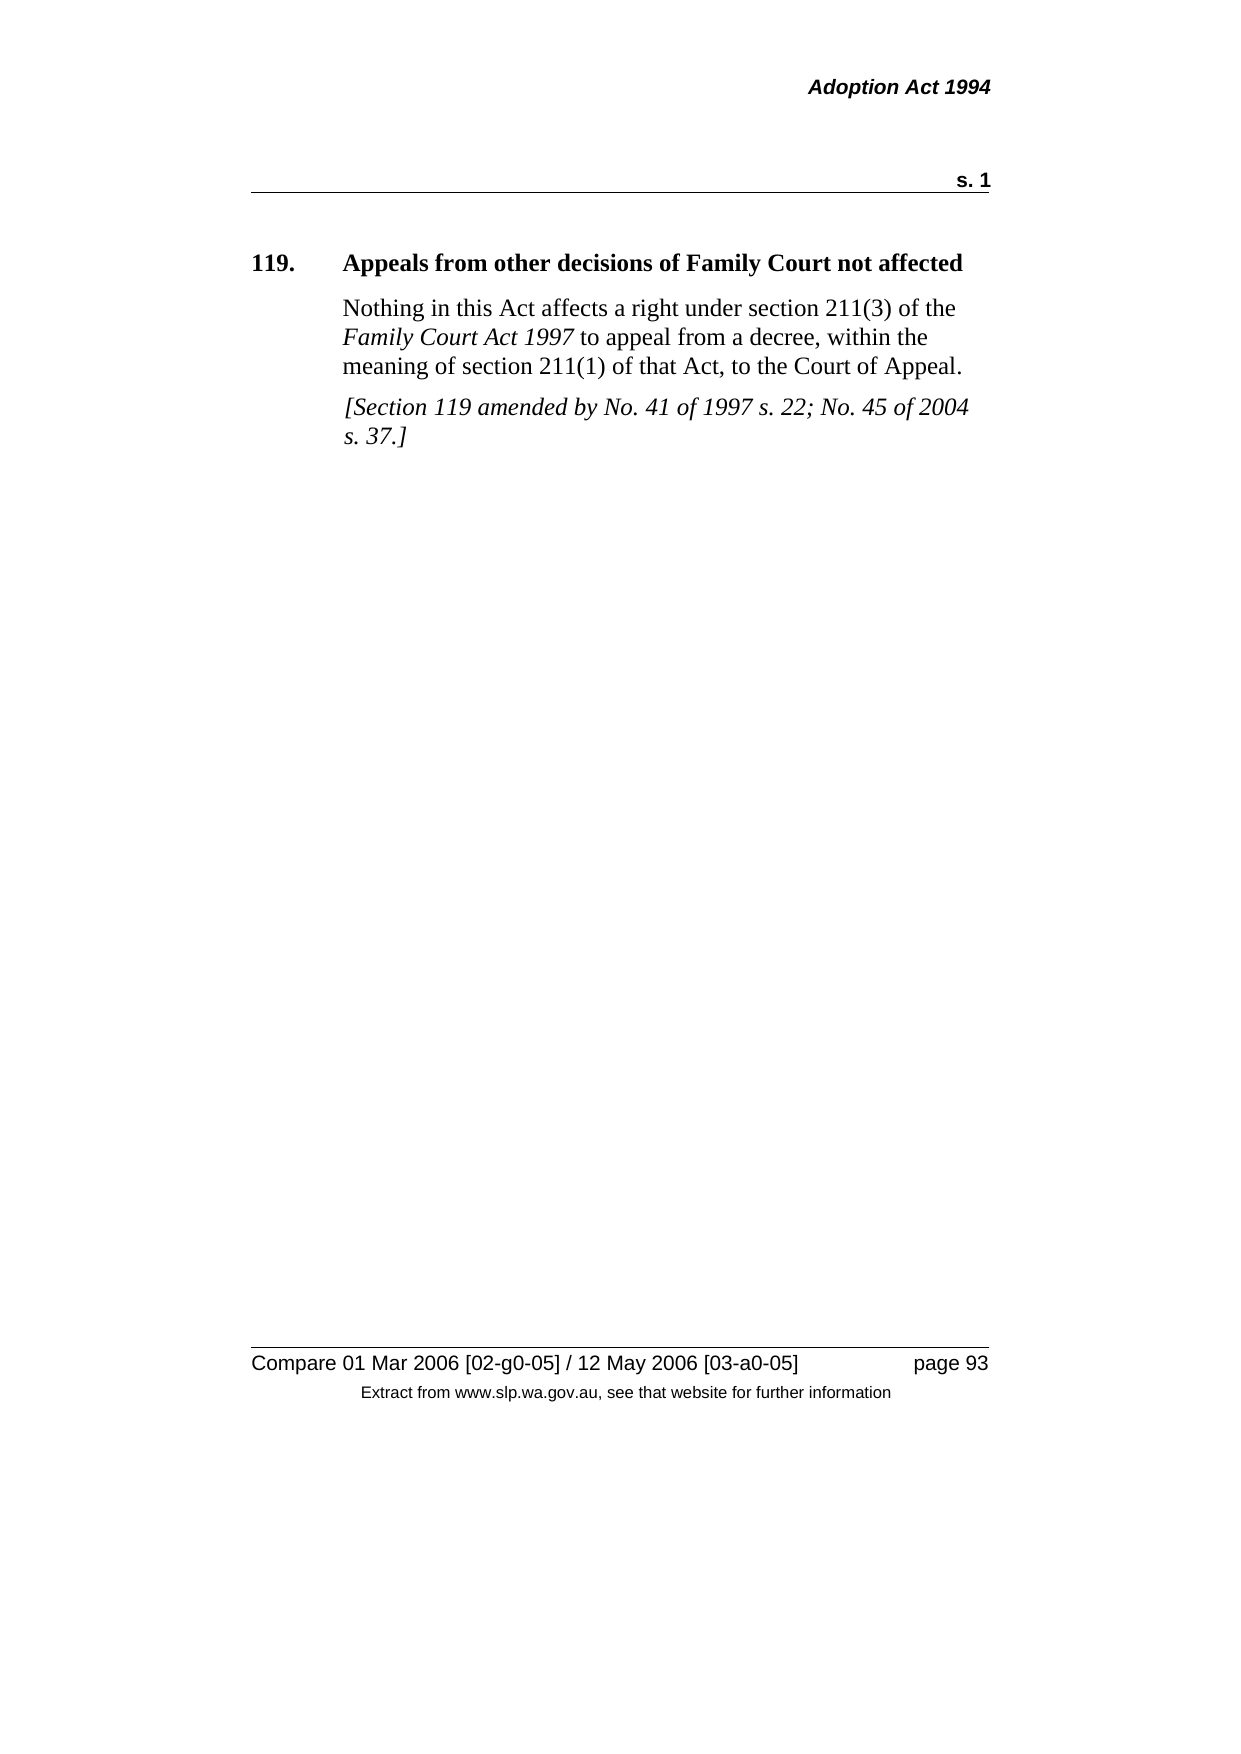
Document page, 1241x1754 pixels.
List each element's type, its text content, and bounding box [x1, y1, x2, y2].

subtitle 119. Appeals from other decisions of Family Court not affected [251, 248, 989, 277]
text [Section 119 amended by No. 41 of 1997 s. 22; No. 45 of 2004 s. 37.] [251, 392, 989, 450]
text Nothing in this Act affects a right under section 211(3) of the Family Court Act 1997 to appeal from a decree, within the meaning of section 211(1) of that Act, to the Court of Appeal. [251, 293, 989, 380]
